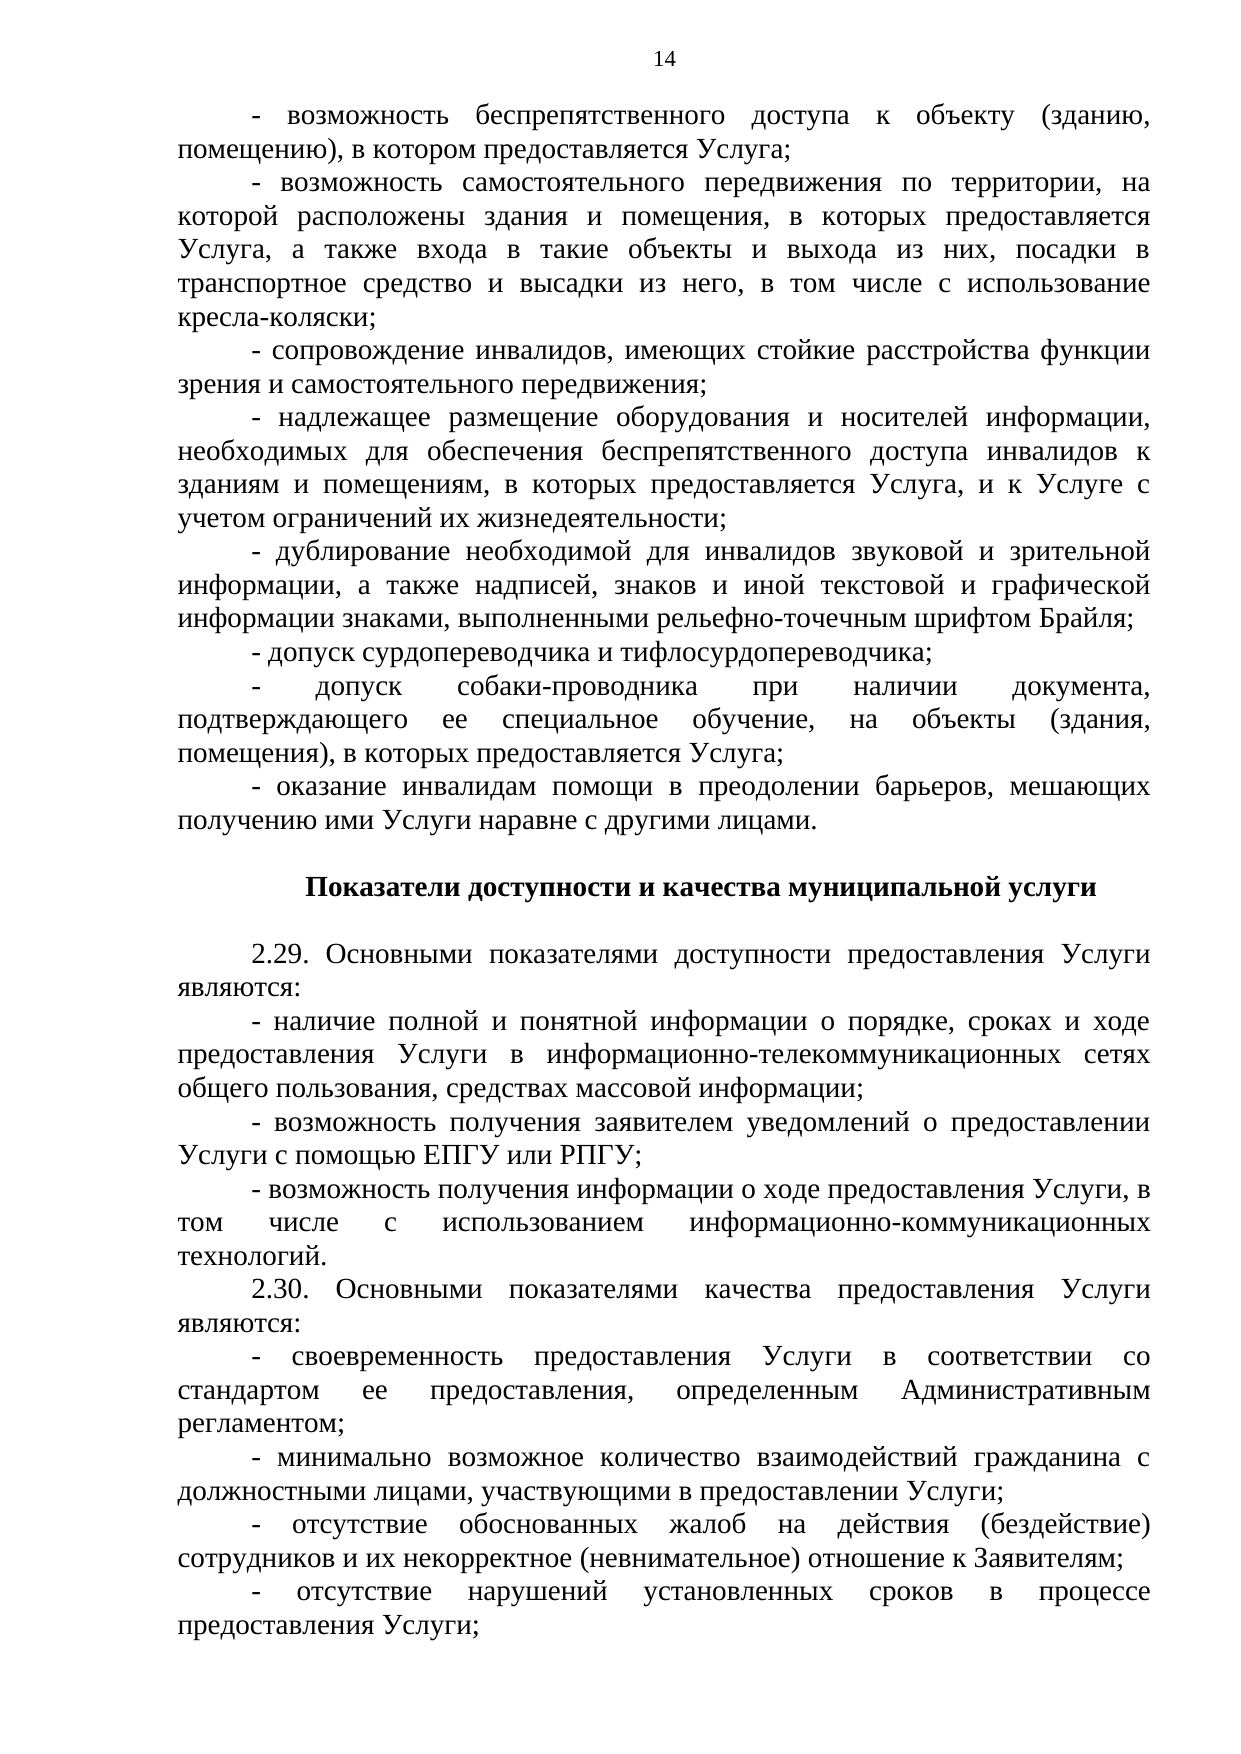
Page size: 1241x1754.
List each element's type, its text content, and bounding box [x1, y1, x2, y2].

text - допуск собаки-проводника при наличии документа, подтверждающего ее специальное обучение, на объекты (здания, помещения), в которых предоставляется Услуга; [177, 668, 1151, 768]
text - минимально возможное количество взаимодействий гражданина с должностными лицами, участвующими в предоставлении Услуги; [177, 1439, 1151, 1506]
text - допуск сурдопереводчика и тифлосурдопереводчика; [177, 634, 1151, 668]
text Показатели доступности и качества муниципальной услуги [177, 869, 1151, 902]
text - надлежащее размещение оборудования и носителей информации, необходимых для обеспечения беспрепятственного доступа инвалидов к зданиям и помещениям, в которых предоставляется Услуга, и к Услуге с учетом ограничений их жизнедеятельности; [177, 399, 1151, 533]
text 2.29. Основными показателями доступности предоставления Услуги являются: [177, 936, 1151, 1003]
text - оказание инвалидам помощи в преодолении барьеров, мешающих получению ими Услуги наравне с другими лицами. [177, 768, 1151, 835]
text - возможность получения информации о ходе предоставления Услуги, в том числе с использованием информационно-коммуникационных технологий. [177, 1171, 1151, 1271]
text - возможность получения заявителем уведомлений о предоставлении Услуги с помощью ЕПГУ или РПГУ; [177, 1104, 1151, 1171]
text - отсутствие обоснованных жалоб на действия (бездействие) сотрудников и их некорректное (невнимательное) отношение к Заявителям; [177, 1506, 1151, 1573]
text 2.30. Основными показателями качества предоставления Услуги являются: [177, 1271, 1151, 1338]
text - возможность беспрепятственного доступа к объекту (зданию, помещению), в котором предоставляется Услуга; [177, 97, 1151, 164]
text - дублирование необходимой для инвалидов звуковой и зрительной информации, а также надписей, знаков и иной текстовой и графической информации знаками, выполненными рельефно-точечным шрифтом Брайля; [177, 533, 1151, 634]
text - отсутствие нарушений установленных сроков в процессе предоставления Услуги; [177, 1573, 1151, 1640]
text - возможность самостоятельного передвижения по территории, на которой расположены здания и помещения, в которых предоставляется Услуга, а также входа в такие объекты и выхода из них, посадки в транспортное средство и высадки из него, в том числе с использование кресла-коляски; [177, 164, 1151, 332]
text - сопровождение инвалидов, имеющих стойкие расстройства функции зрения и самостоятельного передвижения; [177, 332, 1151, 399]
text - своевременность предоставления Услуги в соответствии со стандартом ее предоставления, определенным Административным регламентом; [177, 1338, 1151, 1439]
text - наличие полной и понятной информации о порядке, сроках и ходе предоставления Услуги в информационно-телекоммуникационных сетях общего пользования, средствах массовой информации; [177, 1003, 1151, 1104]
